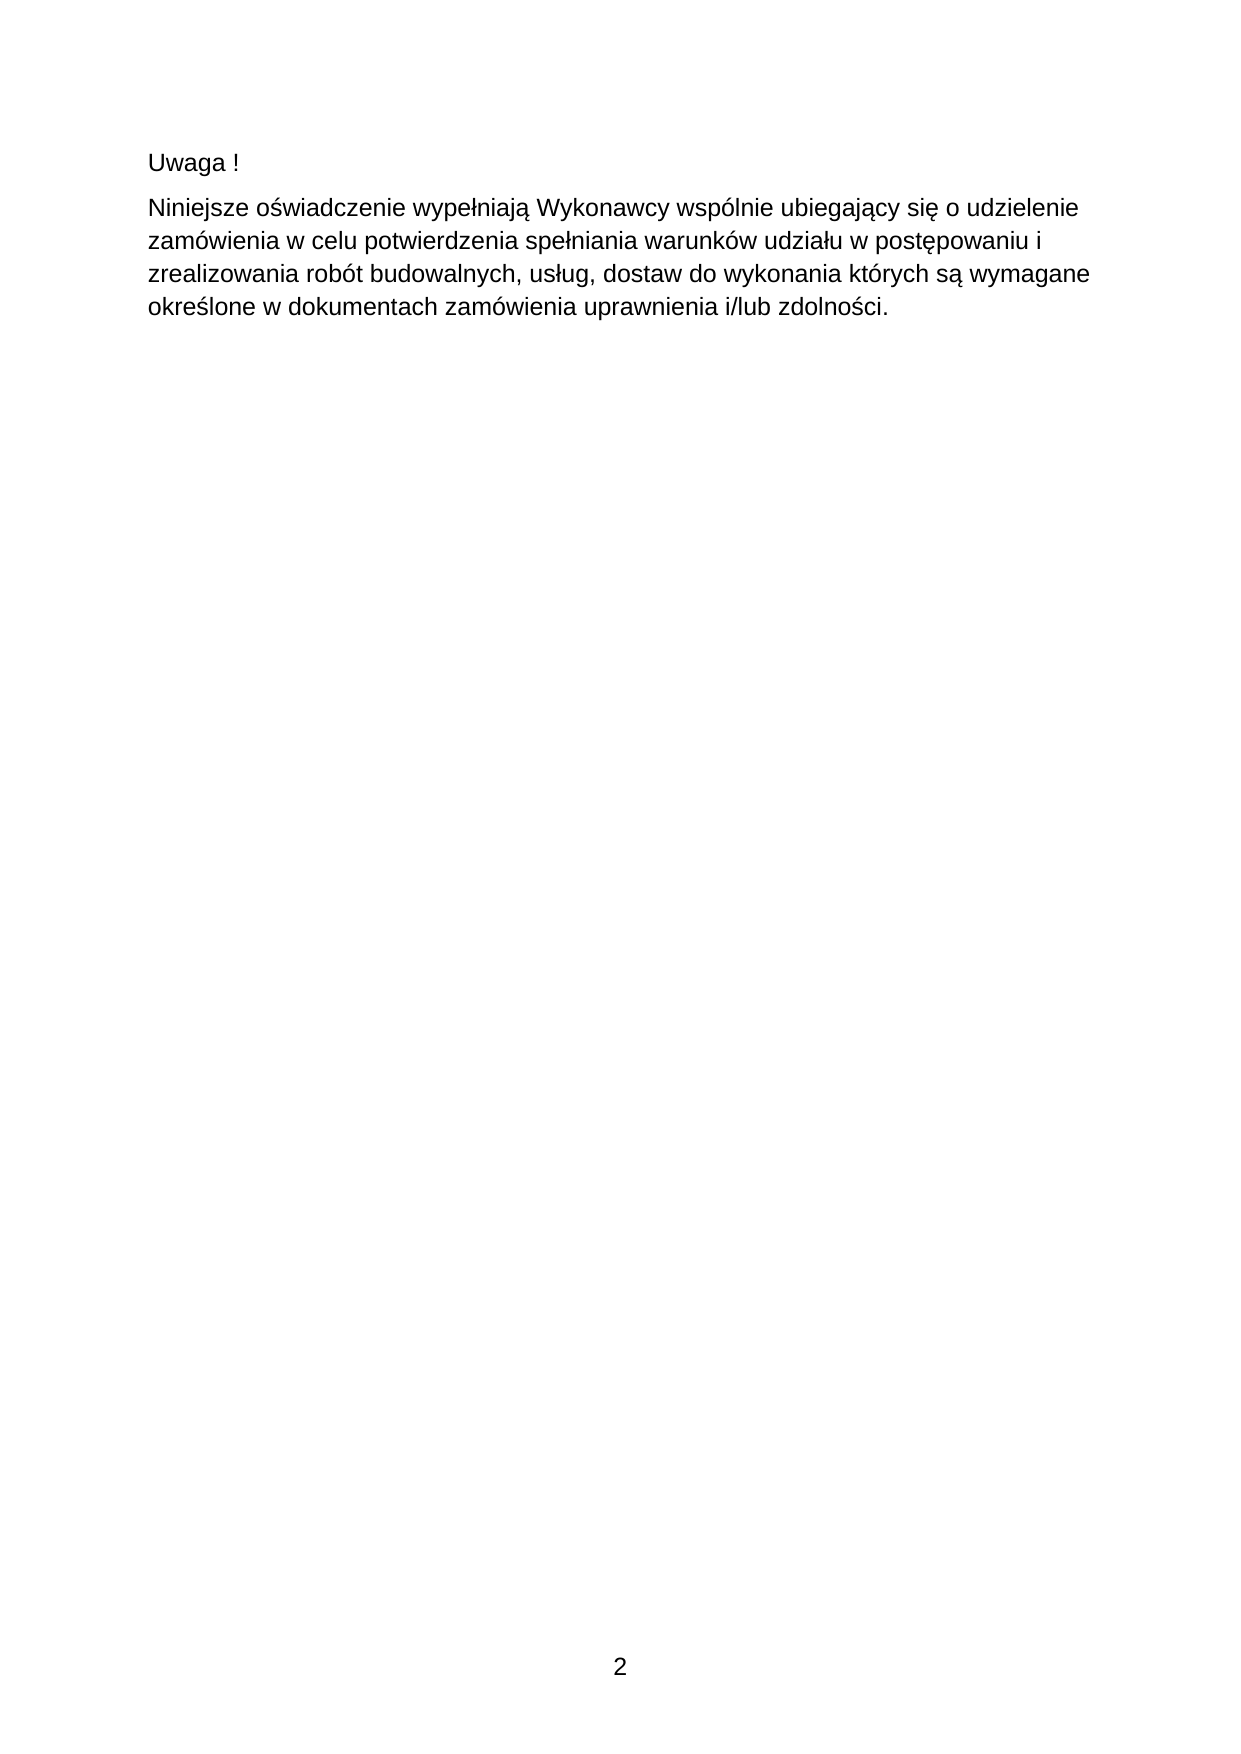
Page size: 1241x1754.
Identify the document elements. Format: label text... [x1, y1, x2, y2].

text Niniejsze oświadczenie wypełniają Wykonawcy wspólnie ubiegający się o udzielenie zamówienia w celu potwierdzenia spełniania warunków udziału w postępowaniu i zrealizowania robót budowalnych, usług, dostaw do wykonania których są wymagane określone w dokumentach zamówienia uprawnienia i/lub zdolności. [148, 193, 1093, 321]
text Uwaga ! [148, 148, 1093, 176]
